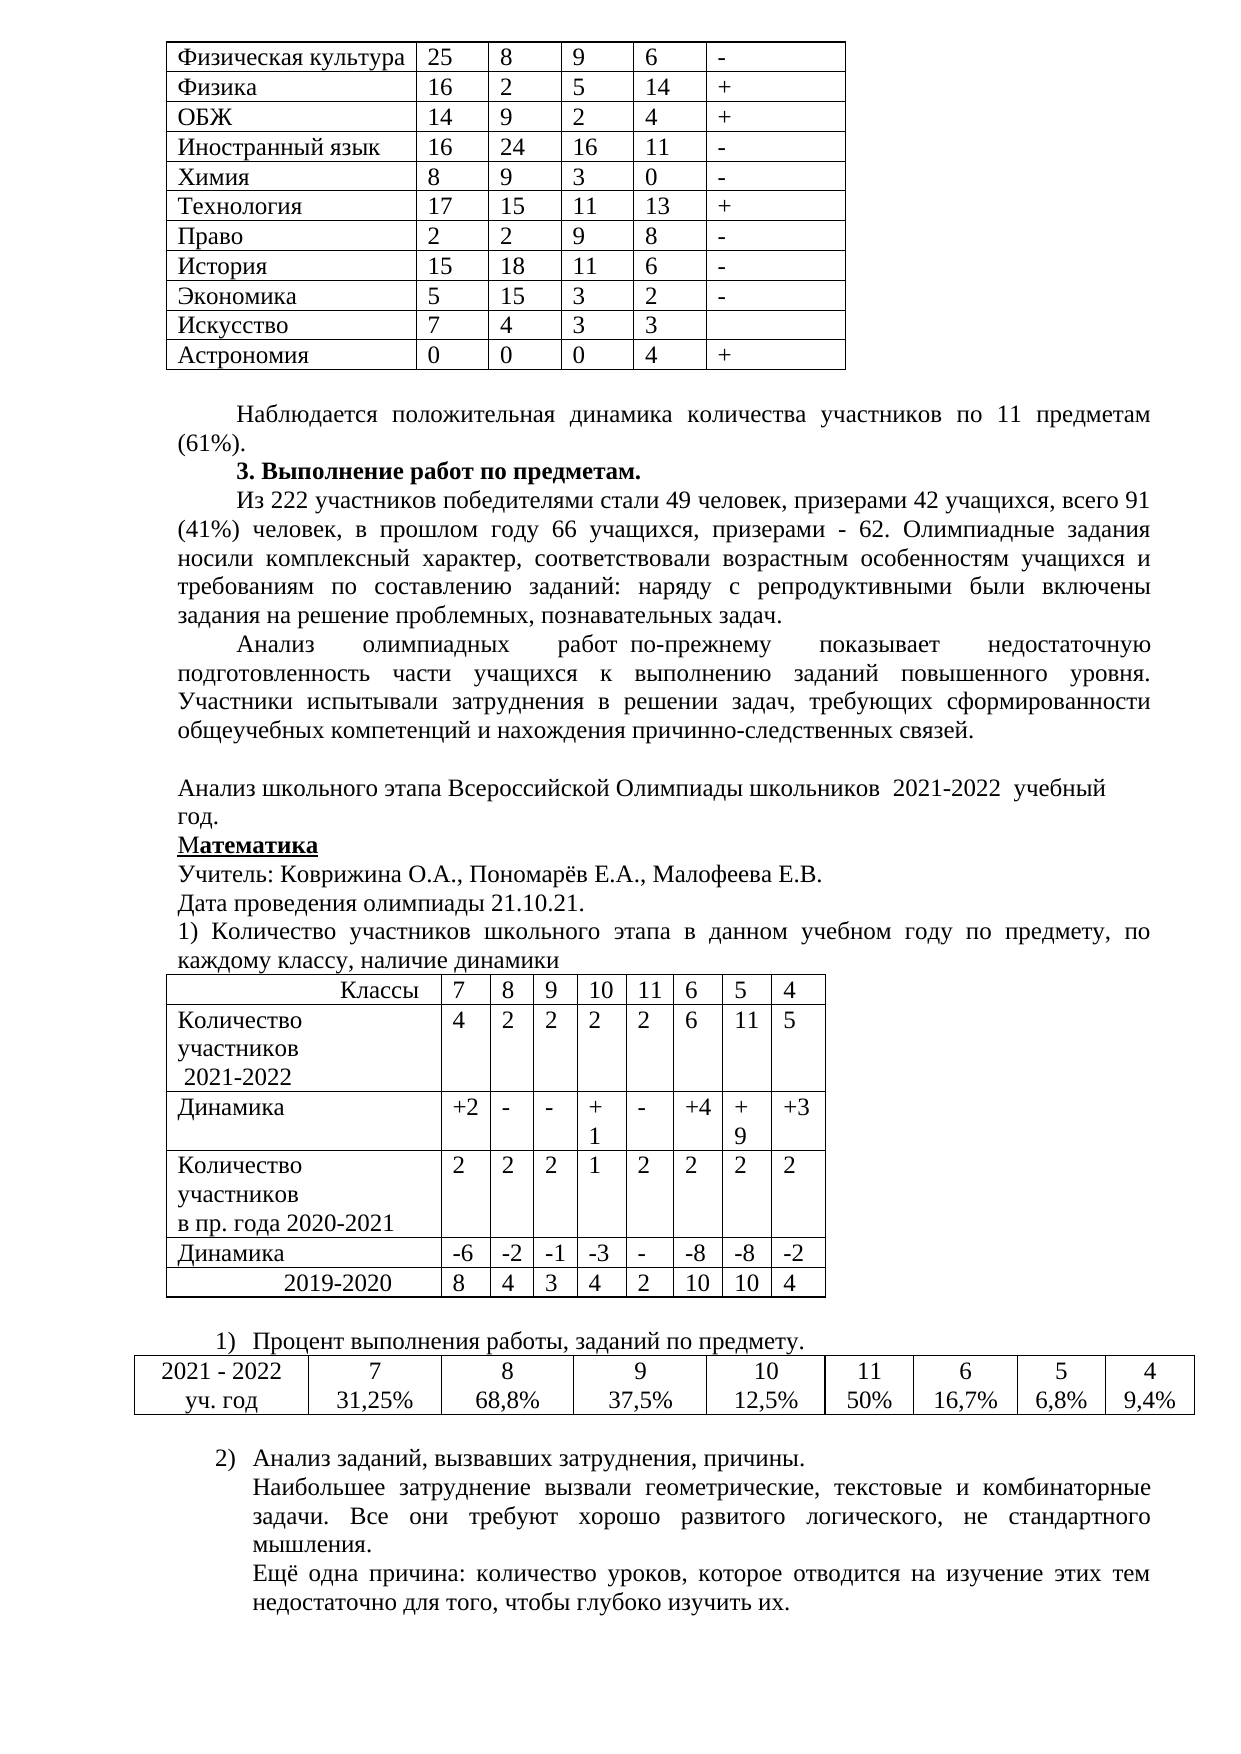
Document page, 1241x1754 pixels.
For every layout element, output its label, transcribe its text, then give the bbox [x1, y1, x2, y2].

table_header 5 6,8% [1018, 1356, 1105, 1413]
table_cell 5 [417, 281, 488, 309]
table_header 11 50% [826, 1356, 913, 1413]
table_cell 1 [578, 1151, 626, 1237]
table_header 8 68,8% [442, 1356, 573, 1413]
table_cell - [707, 132, 845, 161]
table_cell - [707, 281, 845, 309]
table_cell 2 [534, 1151, 577, 1237]
table_cell -2 [491, 1238, 533, 1267]
table_cell 18 [489, 251, 561, 280]
table_cell 16 [417, 132, 488, 161]
table_cell ОБЖ [167, 102, 416, 131]
table_cell 2 [772, 1151, 825, 1237]
text Анализ школьного этапа Всероссийской Олимпиады школьников 2021-2022 учебный год. [177, 773, 1152, 830]
table_cell Искусство [167, 311, 416, 339]
table_cell 2019-2020 [167, 1268, 441, 1296]
table_cell 16 [417, 72, 488, 101]
table_cell -3 [578, 1238, 626, 1267]
table_cell 9 [562, 43, 633, 71]
table_header 7 [442, 975, 490, 1004]
table_cell 2 [491, 1151, 533, 1237]
table_header 4 9,4% [1106, 1356, 1194, 1413]
table_header 7 31,25% [309, 1356, 441, 1413]
table_cell + [707, 191, 845, 220]
table_cell 15 [489, 191, 561, 220]
table_cell - [707, 221, 845, 250]
table_cell +2 [442, 1092, 490, 1149]
list Анализ заданий, вызвавших затруднения, причины. [215, 1443, 1152, 1472]
table_cell Динамика [167, 1238, 441, 1267]
table_header 6 16,7% [914, 1356, 1017, 1413]
text Анализ олимпиадных работ по-прежнему показывает недостаточную подготовленность части учащихся к выполнению заданий повышенного уровня. Участники испытывали затруднения в решении задач, требующих сформированности общеучебных компетенций и нахождения причинно-следственных связей. [177, 629, 1152, 744]
table_cell [707, 311, 845, 339]
table_cell 2 [674, 1151, 722, 1237]
table_cell 3 [562, 311, 633, 339]
table_header 6 [674, 975, 722, 1004]
table_cell 5 [772, 1005, 825, 1091]
table_cell 4 [489, 311, 561, 339]
table_cell +4 [674, 1092, 722, 1149]
table_header 11 [627, 975, 673, 1004]
text Наблюдается положительная динамика количества участников по 11 предметам (61%). [177, 399, 1152, 456]
table_cell 8 [634, 221, 706, 250]
table_header 10 12,5% [707, 1356, 824, 1413]
table_cell 8 [417, 162, 488, 190]
table_cell 2 [578, 1005, 626, 1091]
table_header 9 37,5% [574, 1356, 706, 1413]
table_cell 5 [562, 72, 633, 101]
table_cell 2 [534, 1005, 577, 1091]
list Процент выполнения работы, заданий по предмету. [215, 1326, 1152, 1355]
table_cell 24 [489, 132, 561, 161]
table_cell 4 [634, 102, 706, 131]
table_cell + [707, 340, 845, 369]
table_cell 0 [562, 340, 633, 369]
table_cell - [534, 1092, 577, 1149]
table_cell Количество участников в пр. года 2020-2021 [167, 1151, 441, 1237]
table_cell 3 [634, 311, 706, 339]
table_header 5 [723, 975, 771, 1004]
table_cell 6 [634, 251, 706, 280]
table_cell 2 [489, 72, 561, 101]
table_cell 3 [562, 281, 633, 309]
table_cell 17 [417, 191, 488, 220]
table_cell 13 [634, 191, 706, 220]
table_header Классы [167, 975, 441, 1004]
table_cell 4 [491, 1268, 533, 1296]
table_cell Астрономия [167, 340, 416, 369]
table_header 2021 - 2022 уч. год [135, 1356, 308, 1413]
table_header 4 [772, 975, 825, 1004]
table_cell 25 [417, 43, 488, 71]
table_cell +1 [578, 1092, 626, 1149]
table_cell 0 [489, 340, 561, 369]
table_header 10 [578, 975, 626, 1004]
table_cell 9 [489, 102, 561, 131]
table_cell + [707, 102, 845, 131]
text Наибольшее затруднение вызвали геометрические, текстовые и комбинаторные задачи. Все они требуют хорошо развитого логического, не стандартного мышления. [252, 1472, 1152, 1558]
table_cell 6 [634, 43, 706, 71]
table_cell 4 [442, 1005, 490, 1091]
table_cell 9 [562, 221, 633, 250]
table_cell +9 [723, 1092, 771, 1149]
table_cell - [707, 43, 845, 71]
table_cell 7 [417, 311, 488, 339]
table_cell Химия [167, 162, 416, 190]
table_cell 14 [417, 102, 488, 131]
text Учитель: Коврижина О.А., Пономарёв Е.А., Малофеева Е.В. [177, 859, 1152, 888]
table_cell 3 [562, 162, 633, 190]
table_cell 2 [442, 1151, 490, 1237]
table_cell Технология [167, 191, 416, 220]
table_cell 2 [489, 221, 561, 250]
table_cell - [627, 1238, 673, 1267]
table_cell 15 [417, 251, 488, 280]
table_cell 2 [627, 1151, 673, 1237]
table_header 9 [534, 975, 577, 1004]
table_cell 14 [634, 72, 706, 101]
text 1) Количество участников школьного этапа в данном учебном году по предмету, по каждому классу, наличие динамики [177, 916, 1152, 974]
table_cell 2 [562, 102, 633, 131]
table_cell 0 [417, 340, 488, 369]
table_cell Динамика [167, 1092, 441, 1149]
table_cell 11 [723, 1005, 771, 1091]
table_cell Физическая культура [167, 43, 416, 71]
table_cell 4 [578, 1268, 626, 1296]
text 3. Выполнение работ по предметам. [177, 456, 1152, 485]
table_cell 4 [634, 340, 706, 369]
table_cell -8 [674, 1238, 722, 1267]
table_cell +3 [772, 1092, 825, 1149]
table_cell 9 [489, 162, 561, 190]
table_cell 15 [489, 281, 561, 309]
table_cell - [491, 1092, 533, 1149]
table_cell Экономика [167, 281, 416, 309]
table_cell 8 [489, 43, 561, 71]
table_cell 11 [634, 132, 706, 161]
table_cell 10 [723, 1268, 771, 1296]
text Из 222 участников победителями стали 49 человек, призерами 42 учащихся, всего 91 (41%) человек, в прошлом году 66 учащихся, призерами - 62. Олимпиадные задания носили комплексный характер, соответствовали возрастным особенностям учащихся и требованиям по составлению заданий: наряду с репродуктивными были включены задания на решение проблемных, познавательных задач. [177, 485, 1152, 629]
table_cell 2 [627, 1005, 673, 1091]
table_cell 4 [772, 1268, 825, 1296]
table_header 8 [491, 975, 533, 1004]
table_cell История [167, 251, 416, 280]
table_cell 8 [442, 1268, 490, 1296]
table_cell -8 [723, 1238, 771, 1267]
table_cell -6 [442, 1238, 490, 1267]
table_cell 3 [534, 1268, 577, 1296]
table_cell - [707, 162, 845, 190]
table_cell + [707, 72, 845, 101]
text Дата проведения олимпиады 21.10.21. [177, 888, 1152, 916]
table_cell Физика [167, 72, 416, 101]
table_cell -1 [534, 1238, 577, 1267]
table_cell 11 [562, 251, 633, 280]
table_cell 2 [634, 281, 706, 309]
table_cell Иностранный язык [167, 132, 416, 161]
text Математика [177, 830, 1152, 859]
table_cell 10 [674, 1268, 722, 1296]
table_cell 11 [562, 191, 633, 220]
table_cell 6 [674, 1005, 722, 1091]
table_cell - [707, 251, 845, 280]
table_cell 2 [417, 221, 488, 250]
table_cell Количество участников 2021-2022 [167, 1005, 441, 1091]
table_cell 2 [491, 1005, 533, 1091]
table_cell 16 [562, 132, 633, 161]
table_cell Право [167, 221, 416, 250]
table_cell - [627, 1092, 673, 1149]
table_cell -2 [772, 1238, 825, 1267]
text Ещё одна причина: количество уроков, которое отводится на изучение этих тем недостаточно для того, чтобы глубоко изучить их. [252, 1558, 1152, 1616]
table_cell 2 [627, 1268, 673, 1296]
table_cell 2 [723, 1151, 771, 1237]
table_cell 0 [634, 162, 706, 190]
